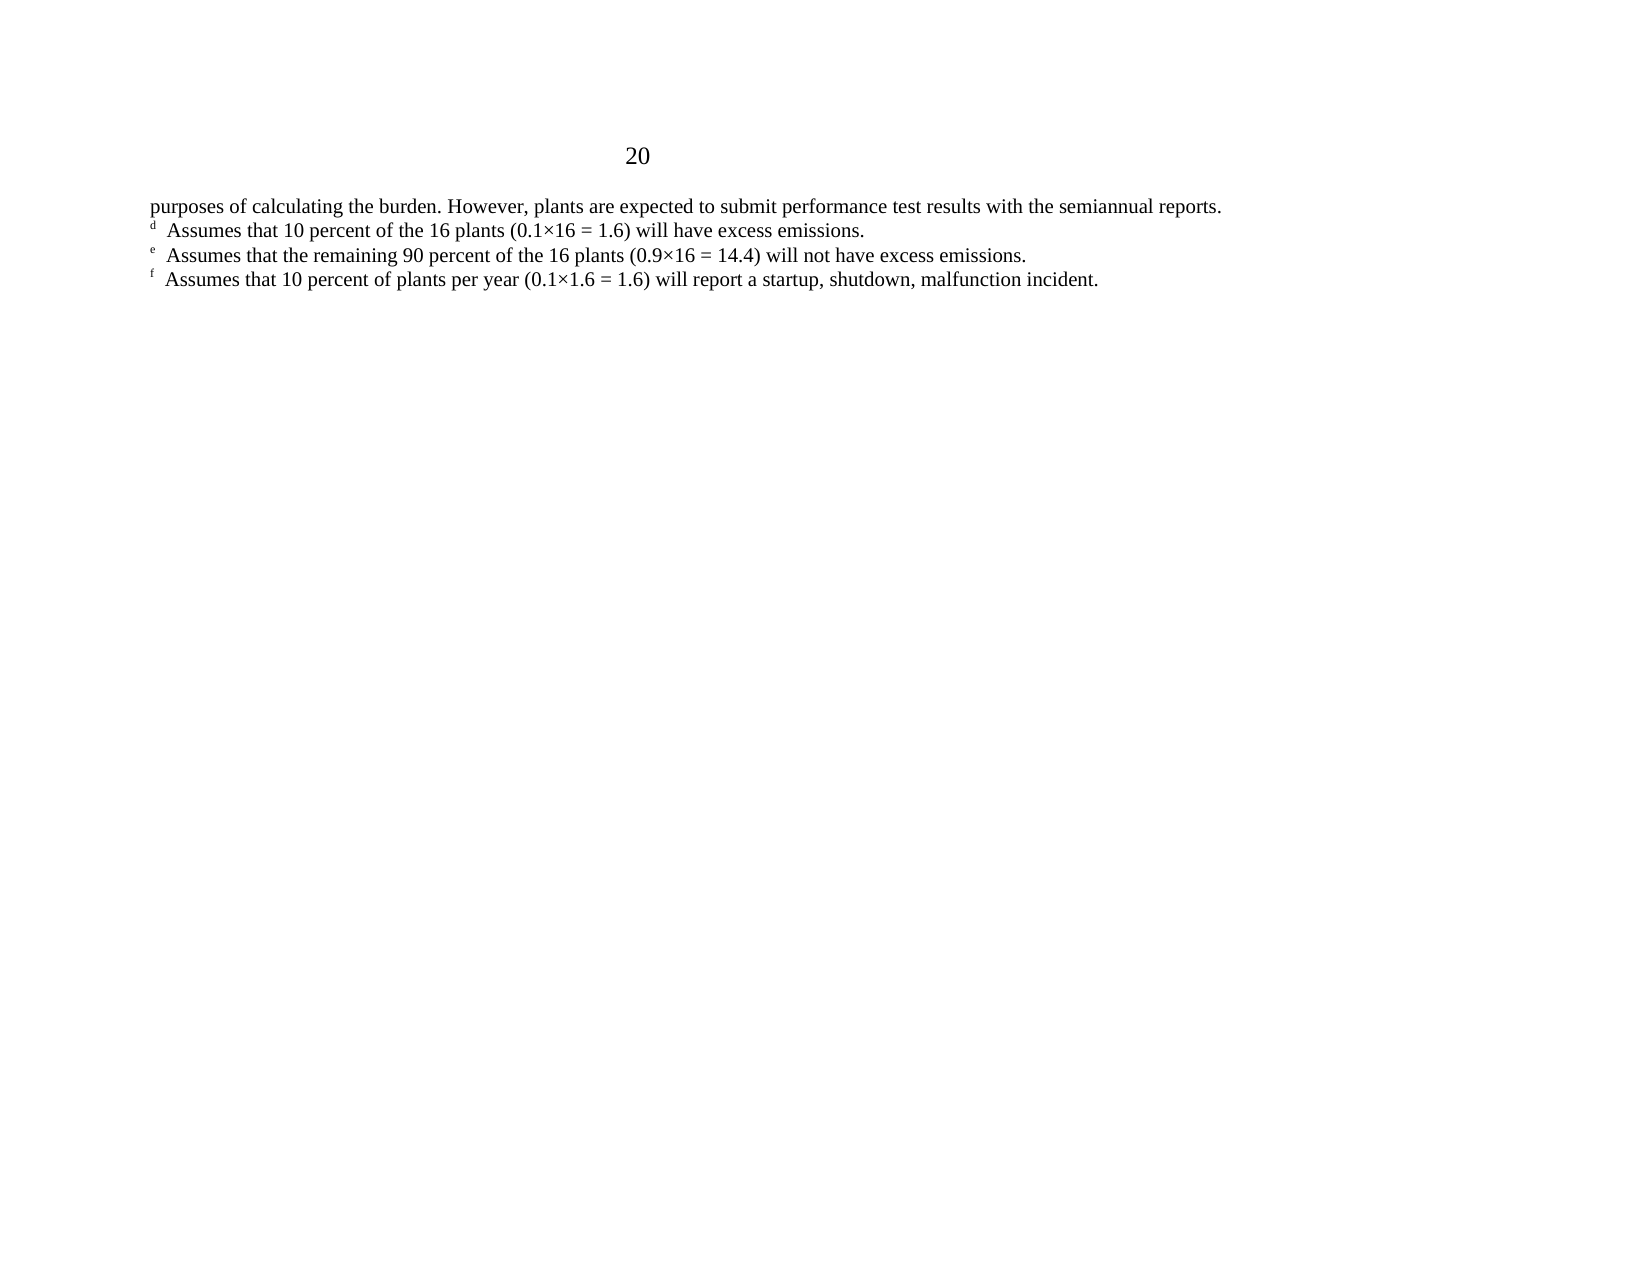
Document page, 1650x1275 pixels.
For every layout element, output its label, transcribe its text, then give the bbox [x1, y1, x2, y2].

text d Assumes that 10 percent of the 16 plants (0.1×16 = 1.6) will have excess emissions. [150, 218, 1509, 242]
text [150, 194, 1509, 218]
text f Assumes that 10 percent of plants per year (0.1×1.6 = 1.6) will report a startup, shutdown, malfunction incident. [150, 267, 1509, 291]
text e Assumes that the remaining 90 percent of the 16 plants (0.9×16 = 14.4) will not have excess emissions. [150, 242, 1509, 267]
